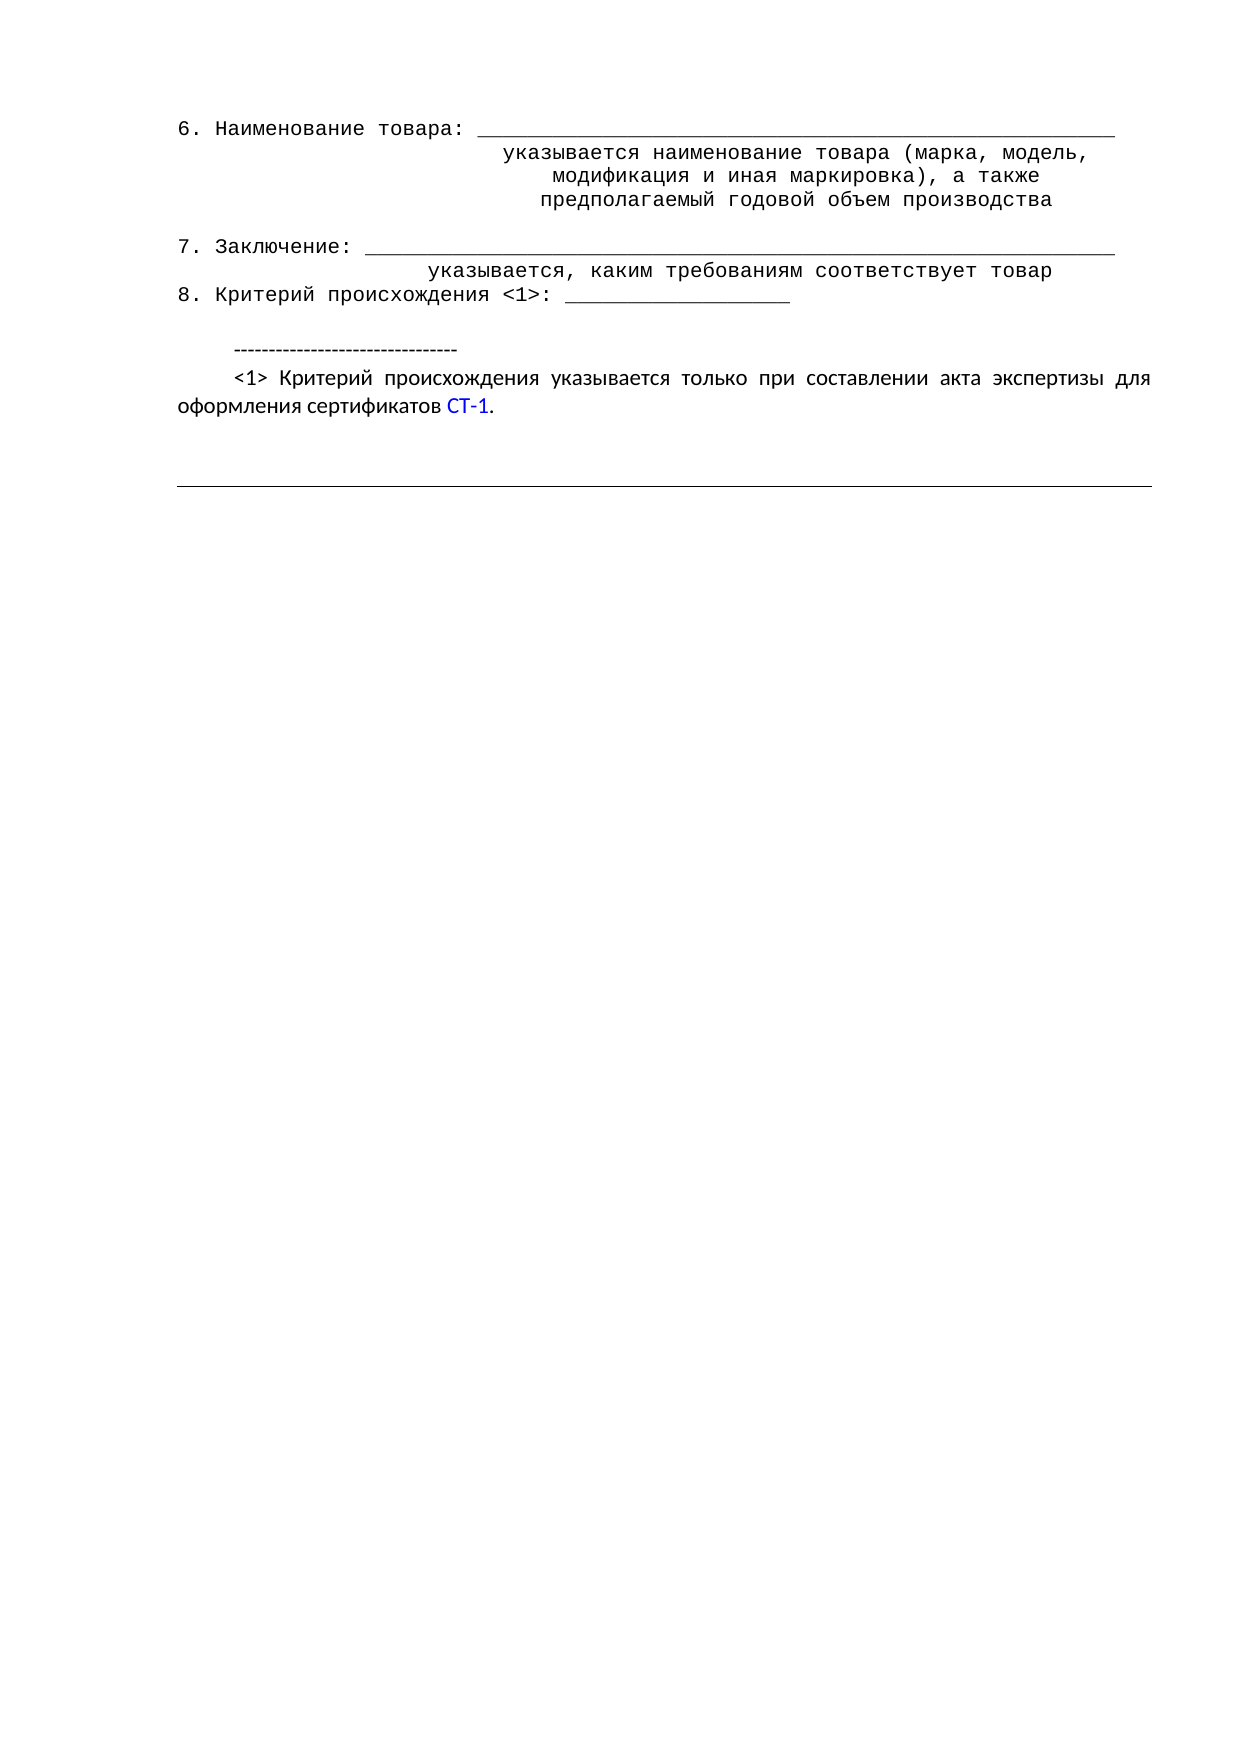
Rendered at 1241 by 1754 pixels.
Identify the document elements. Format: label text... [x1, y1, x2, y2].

text указывается наименование товара (марка, модель, [177, 142, 1152, 165]
text модификация и иная маркировка), а также [177, 165, 1152, 189]
text предполагаемый годовой объем производства [177, 189, 1152, 213]
text -------------------------------- [177, 335, 1152, 363]
text указывается, каким требованиям соответствует товар [177, 260, 1152, 284]
text <1> Критерий происхождения указывается только при составлении акта экспертизы для оформления сертификатов СТ-1. [177, 363, 1152, 419]
text 6. Наименование товара: ___________________________________________________ [177, 118, 1152, 142]
text 8. Критерий происхождения <1>: __________________ [177, 284, 1152, 307]
text 7. Заключение: ____________________________________________________________ [177, 236, 1152, 260]
